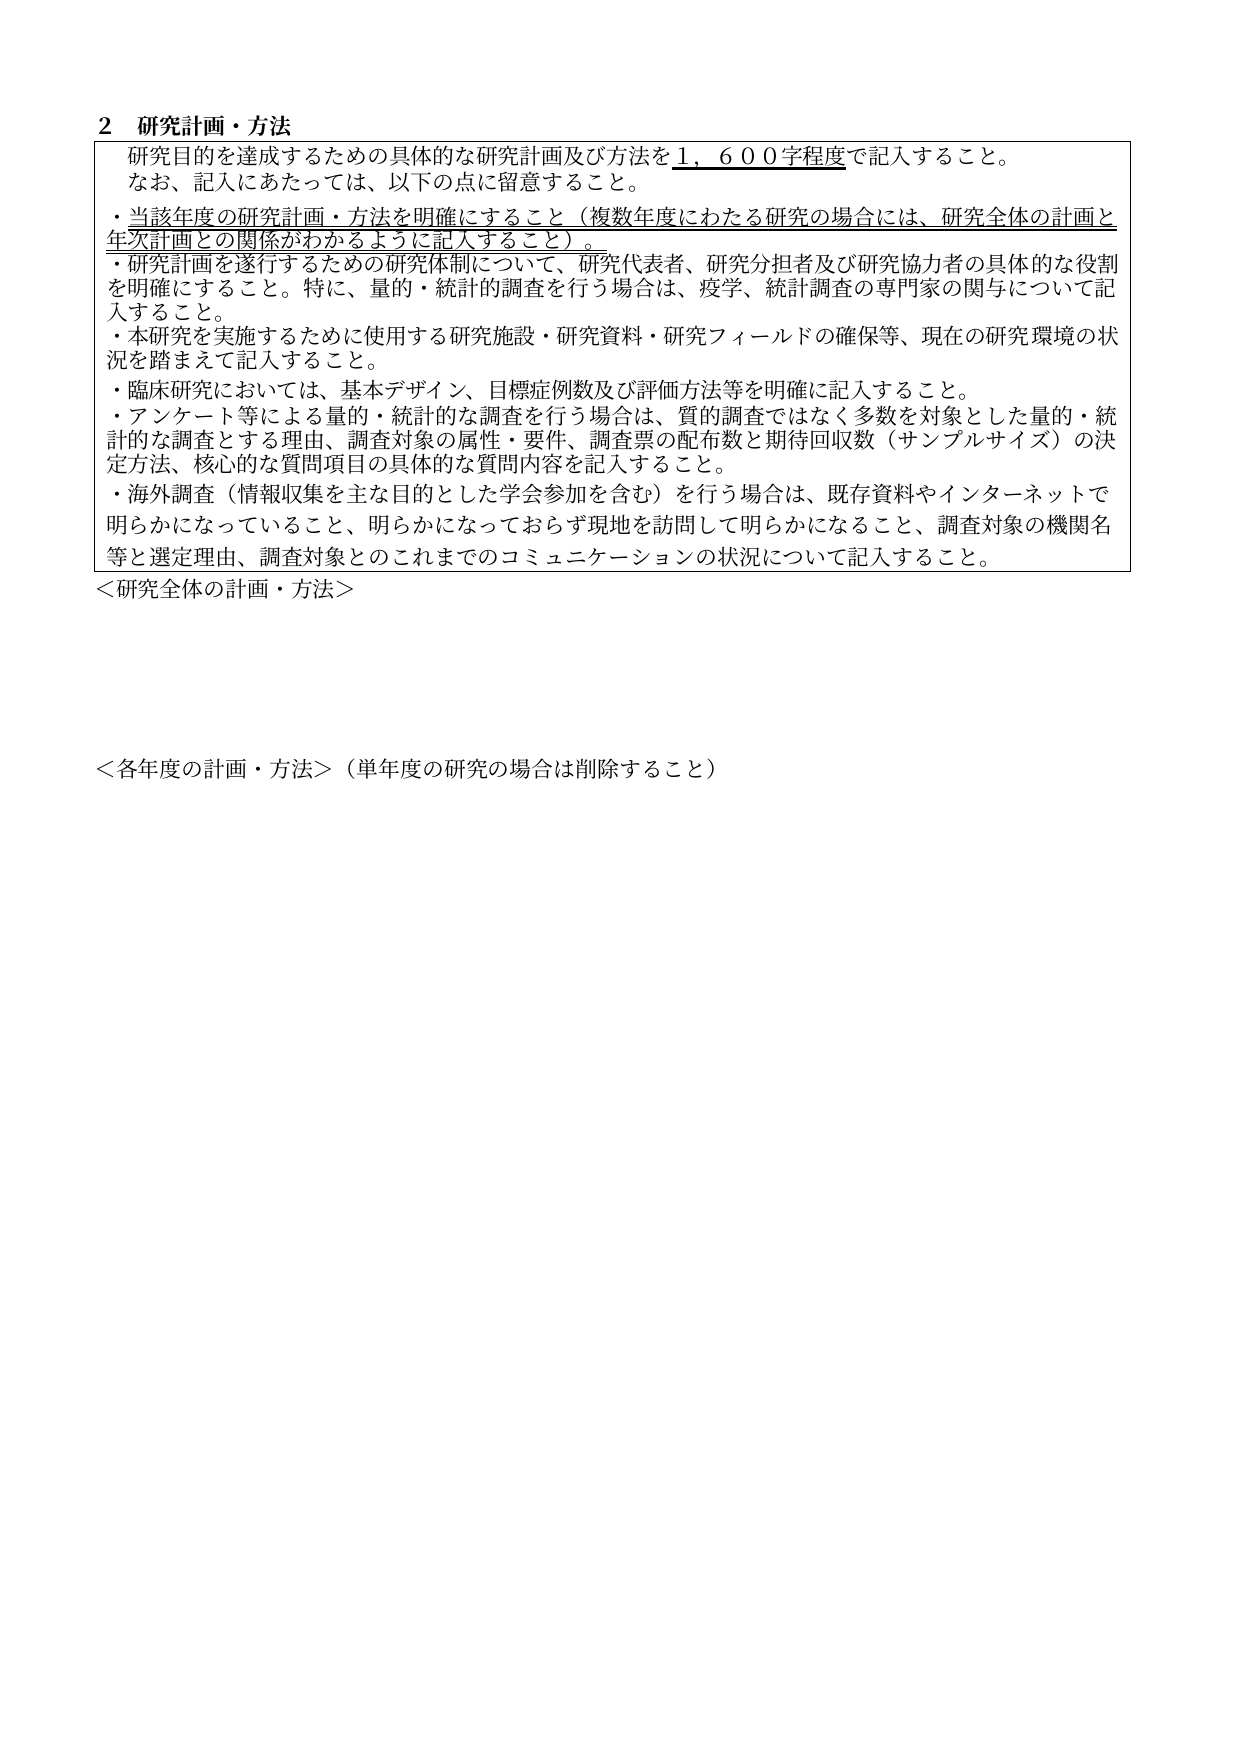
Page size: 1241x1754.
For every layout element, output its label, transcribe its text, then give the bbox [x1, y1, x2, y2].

text ＜各年度の計画・方法＞（単年度の研究の場合は削除すること） [94, 753, 1152, 784]
text ＜研究全体の計画・方法＞ [94, 572, 1152, 604]
text ２ 研究計画・方法 [94, 109, 1152, 141]
table_header 研究目的を達成するための具体的な研究計画及び方法を１，６００字程度で記入すること。 なお、記入にあたっては、以下の点に留意すること。 ・当該年度の研究計画・方法を明確にすること（複数年度にわたる研究の場合には、研究全体の計画と年次計画との関係がわかるように記入すること）。 ・研究計画を遂行するための研究体制について、研究代表者、研究分担者及び研究協力者の具体的な役割を明確にすること。特に、量的・統計的調査を行う場合は、疫学、統計調査の専門家の関与について記入すること。 ・本研究を実施するために使用する研究施設・研究資料・研究フィールドの確保等、現在の研究環境の状況を踏まえて記入すること。 ・臨床研究においては、基本デザイン、目標症例数及び評価方法等を明確に記入すること。 ・アンケート等による量的・統計的な調査を行う場合は、質的調査ではなく多数を対象とした量的・統計的な調査とする理由、調査対象の属性・要件、調査票の配布数と期待回収数（サンプルサイズ）の決定方法、核心的な質問項目の具体的な質問内容を記入すること。 ・海外調査（情報収集を主な目的とした学会参加を含む）を行う場合は、既存資料やインターネットで明らかになっていること、明らかになっておらず現地を訪問して明らかになること、調査対象の機関名等と選定理由、調査対象とのこれまでのコミュニケーションの状況について記入すること。 [95, 142, 1130, 571]
